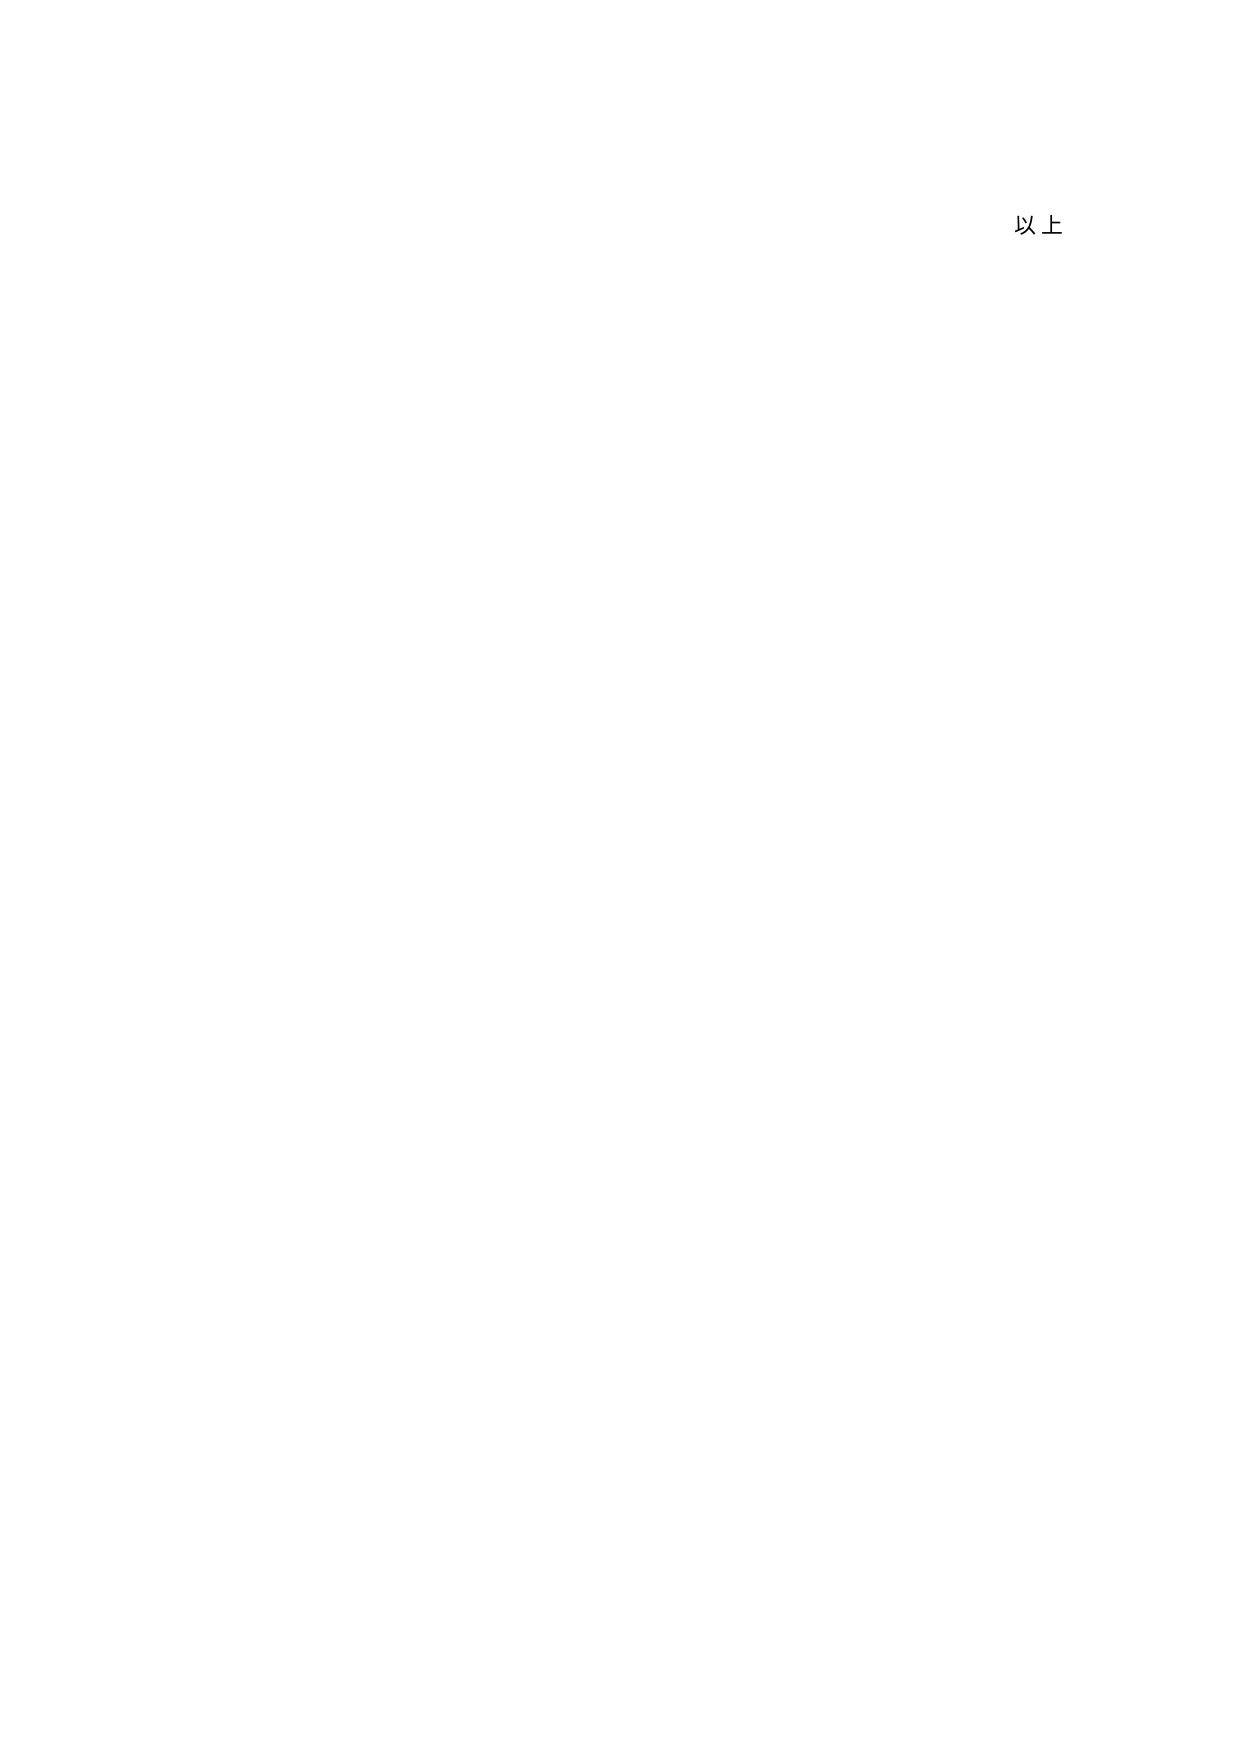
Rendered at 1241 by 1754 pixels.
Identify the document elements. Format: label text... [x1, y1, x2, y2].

text 以 上 [177, 205, 1063, 243]
